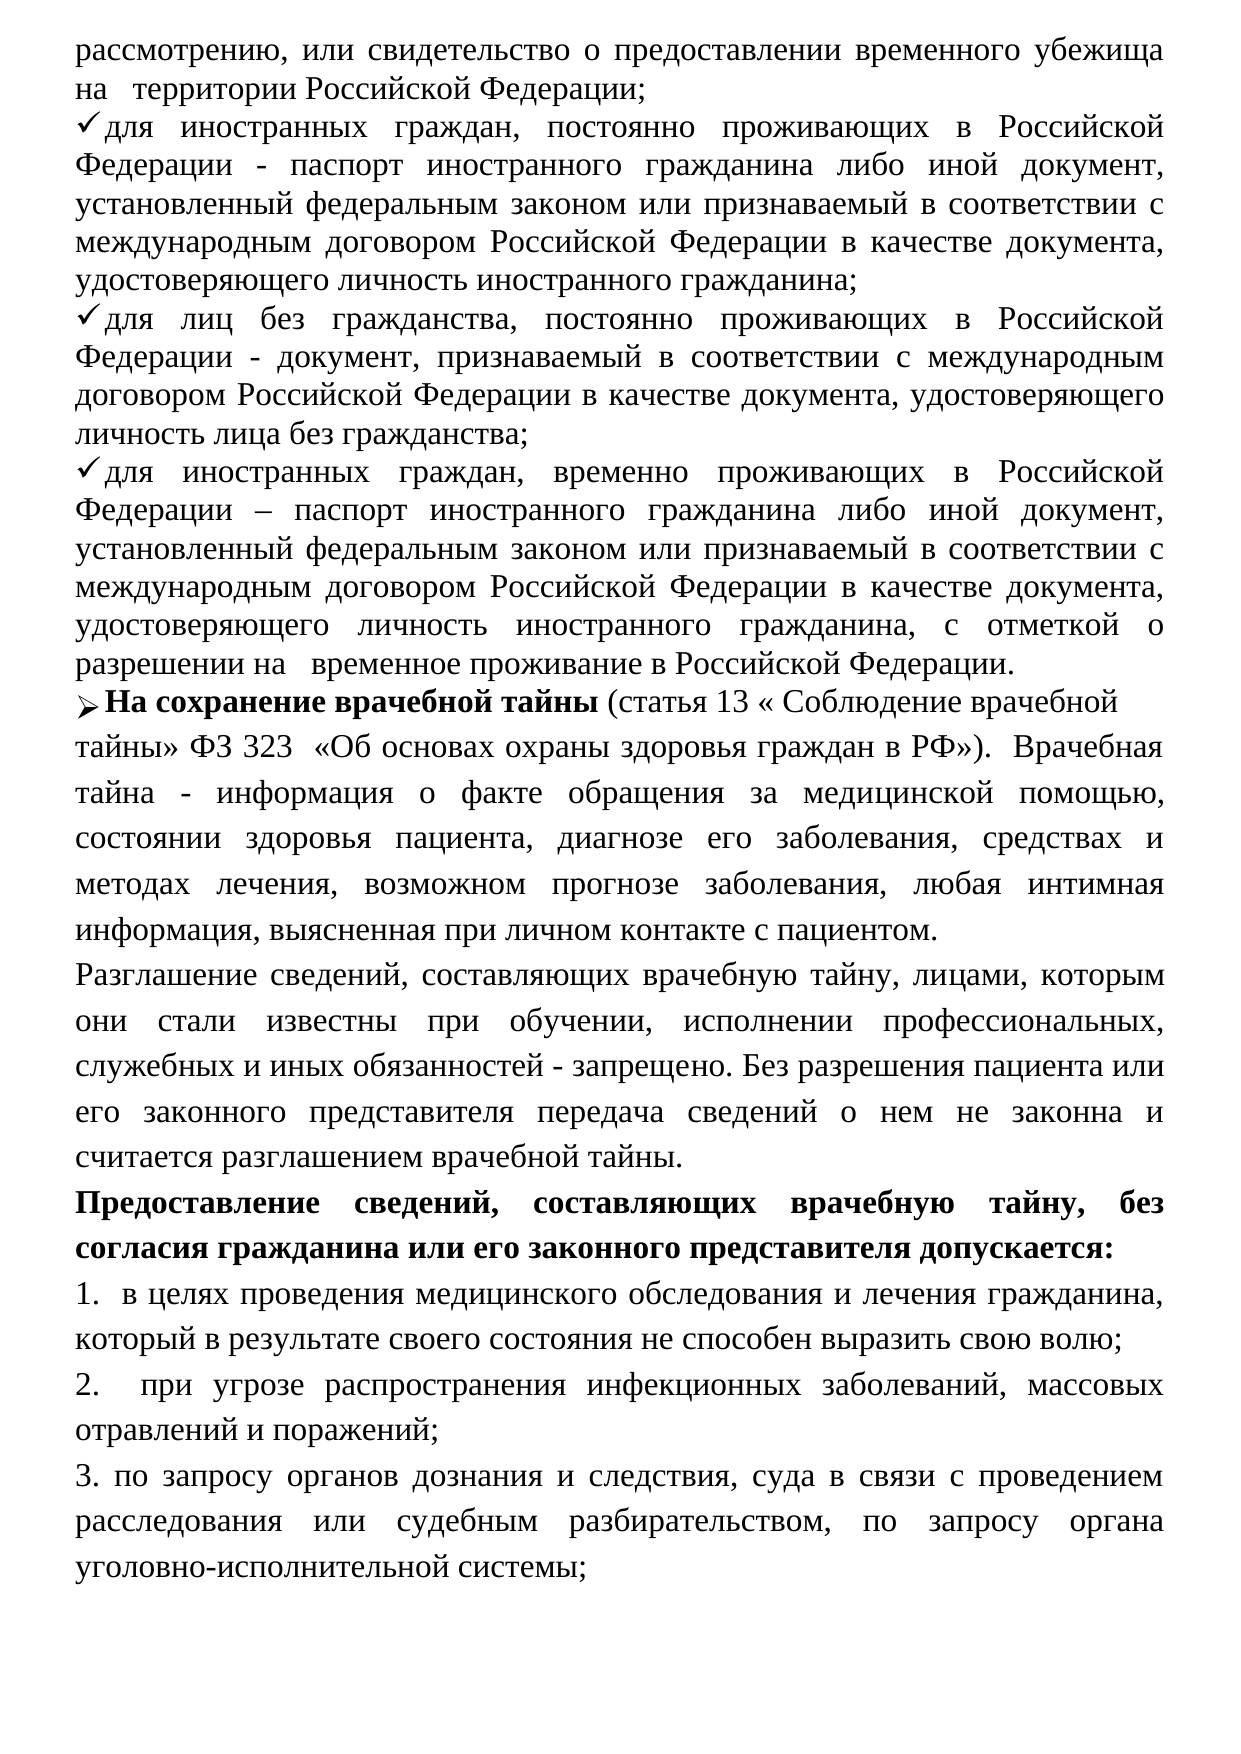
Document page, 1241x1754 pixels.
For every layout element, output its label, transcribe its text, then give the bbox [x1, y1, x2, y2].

text 1. в целях проведения медицинского обследования и лечения гражданина, который в результате своего состояния не способен выразить свою волю; [75, 1273, 1165, 1364]
text тайны» ФЗ 323 «Об основах охраны здоровья граждан в РФ»). Врачебная тайна - информация о факте обращения за медицинской помощью, состоянии здоровья пациента, диагнозе его заболевания, средствах и методах лечения, возможном прогнозе заболевания, любая интимная информация, выясненная при личном контакте с пациентом. [75, 727, 1165, 954]
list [75, 29, 1165, 106]
text Предоставление сведений, составляющих врачебную тайну, без согласия гражданина или его законного представителя допускается: [75, 1182, 1165, 1273]
text 2. при угрозе распространения инфекционных заболеваний, массовых отравлений и поражений; [75, 1364, 1165, 1455]
list для иностранных граждан, постоянно проживающих в Российской Федерации - паспорт иностранного гражданина либо иной документ, установленный федеральным законом или признаваемый в соответствии с международным договором Российской Федерации в качестве документа, удостоверяющего личность иностранного гражданина; [75, 106, 1165, 298]
list для лиц без гражданства, постоянно проживающих в Российской Федерации - документ, признаваемый в соответствии с международным договором Российской Федерации в качестве документа, удостоверяющего личность лица без гражданства; [75, 298, 1165, 451]
list для иностранных граждан, временно проживающих в Российской Федерации – паспорт иностранного гражданина либо иной документ, установленный федеральным законом или признаваемый в соответствии с международным договором Российской Федерации в качестве документа, удостоверяющего личность иностранного гражданина, с отметкой о разрешении на временное проживание в Российской Федерации. [75, 451, 1165, 681]
list На сохранение врачебной тайны (статья 13 « Соблюдение врачебной [75, 681, 1165, 727]
text Разглашение сведений, составляющих врачебную тайну, лицами, которым они стали известны при обучении, исполнении профессиональных, служебных и иных обязанностей - запрещено. Без разрешения пациента или его законного представителя передача сведений о нем не законна и считается разглашением врачебной тайны. [75, 954, 1165, 1182]
text 3. по запросу органов дознания и следствия, суда в связи с проведением расследования или судебным разбирательством, по запросу органа уголовно-исполнительной системы; [75, 1455, 1165, 1592]
